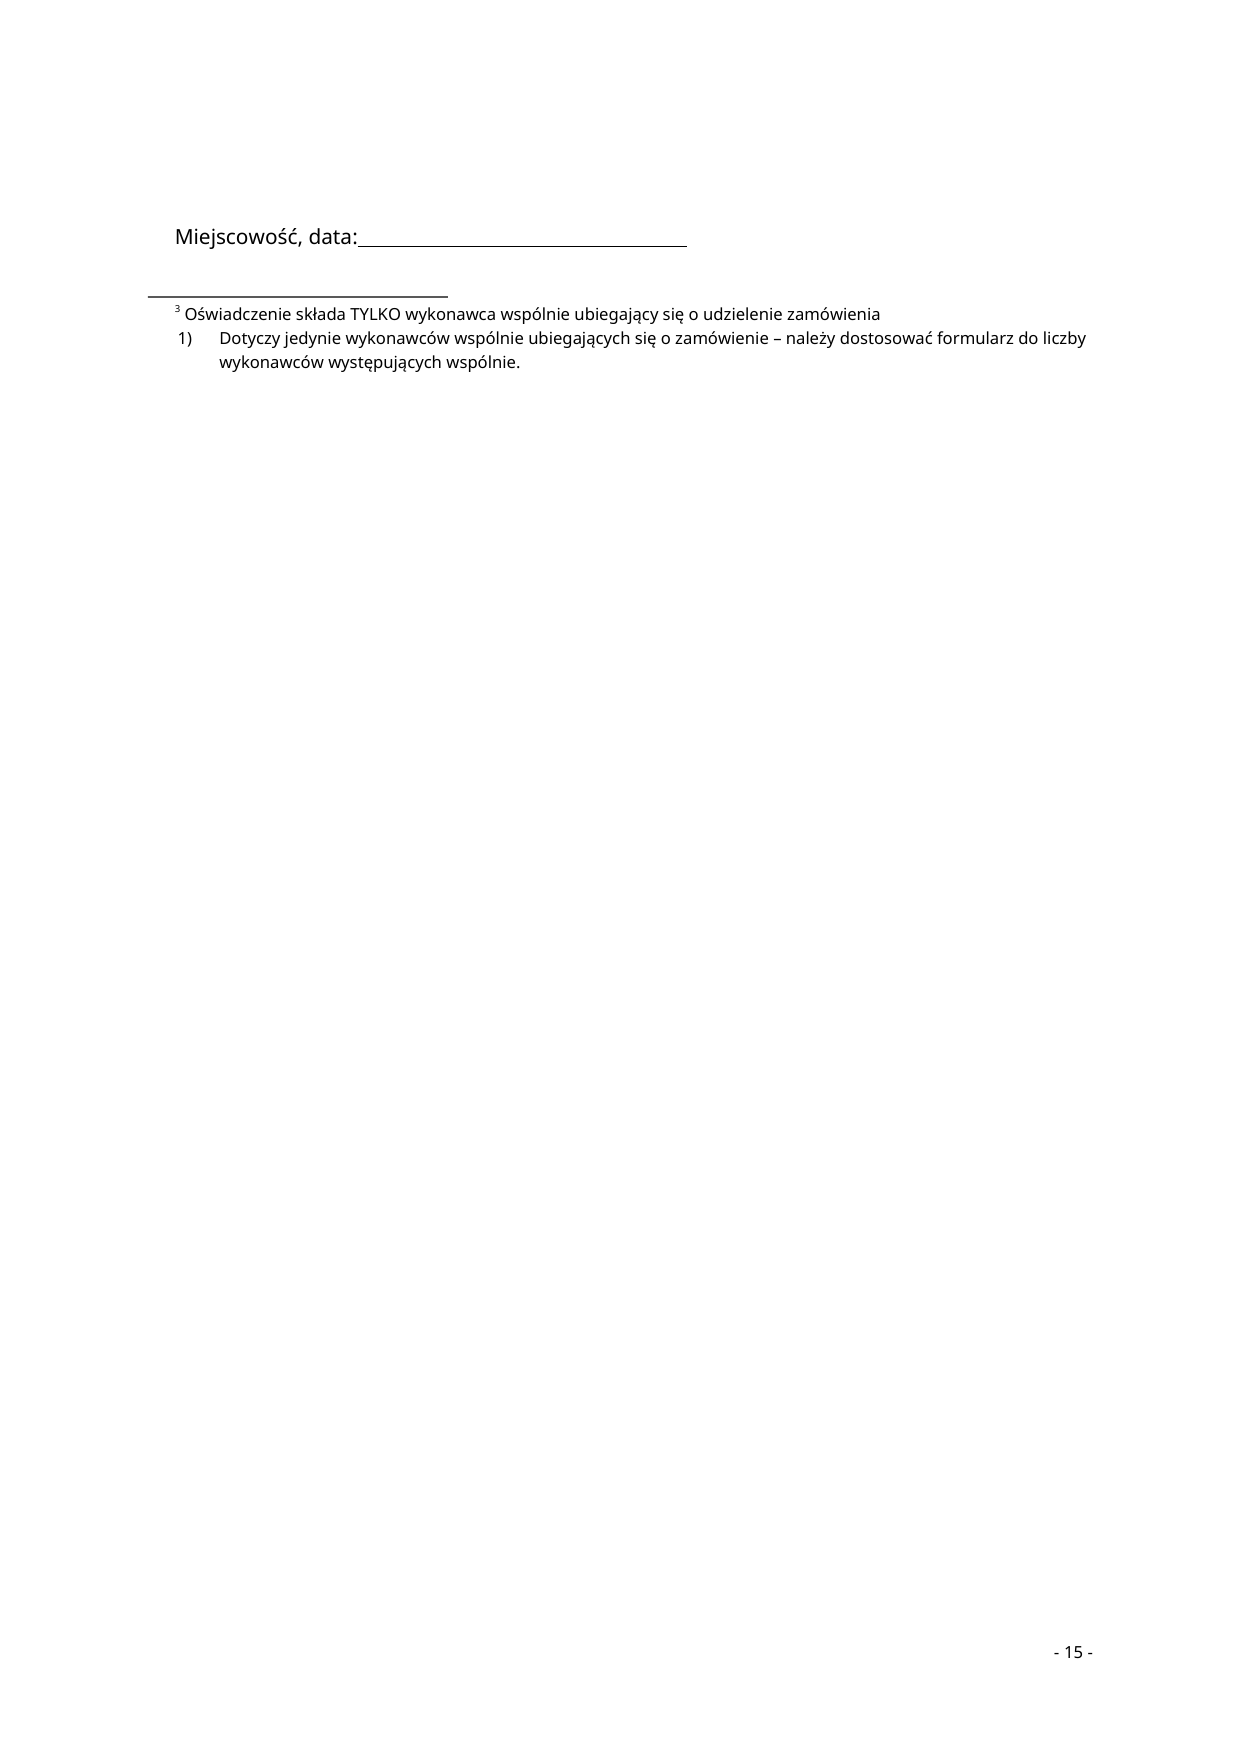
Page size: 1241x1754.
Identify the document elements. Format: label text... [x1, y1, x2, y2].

list Dotyczy jedynie wykonawców wspólnie ubiegających się o zamówienie – należy dostosować formularz do liczby wykonawców występujących wspólnie. [177, 327, 1095, 373]
text 3 Oświadczenie składa TYLKO wykonawca wspólnie ubiegający się o udzielenie zamówienia [174, 303, 1095, 325]
text Miejscowość, data: [174, 222, 1095, 250]
